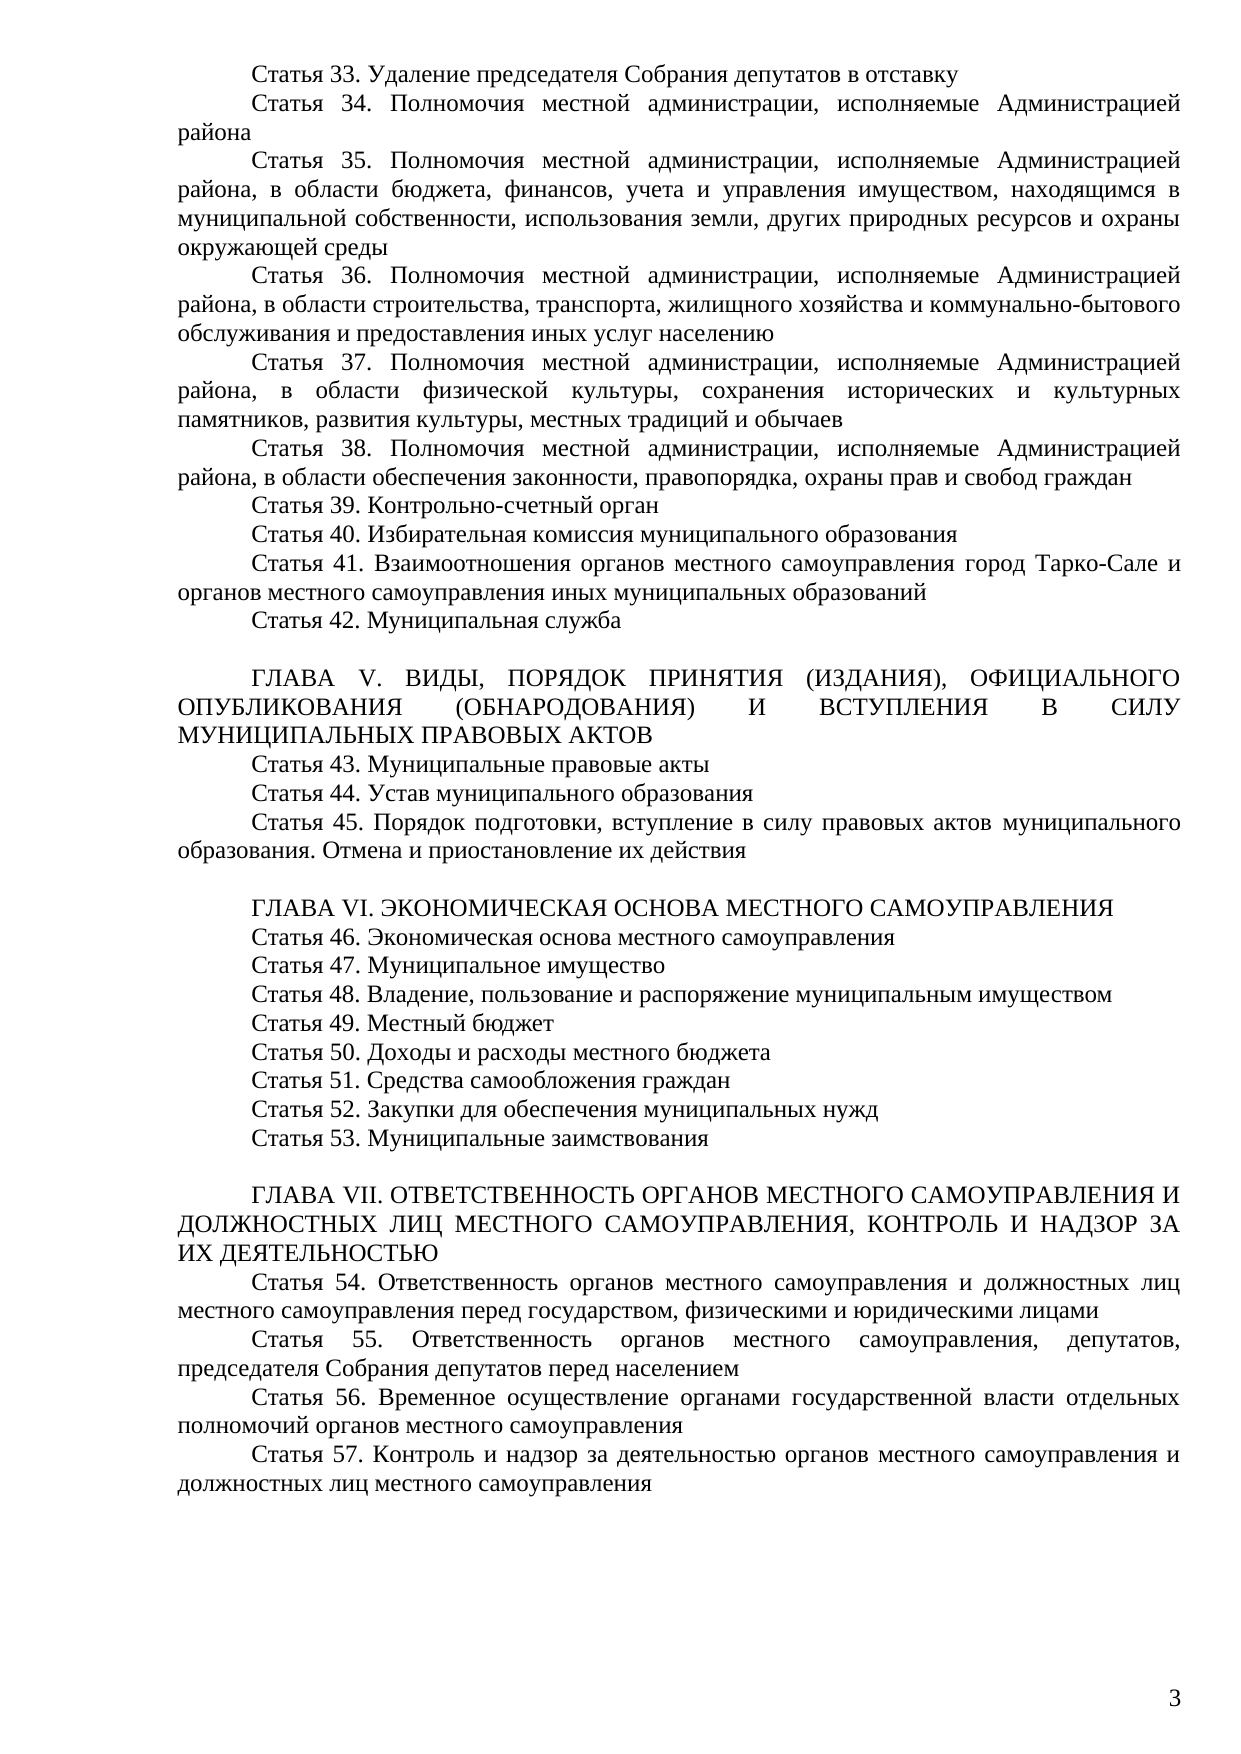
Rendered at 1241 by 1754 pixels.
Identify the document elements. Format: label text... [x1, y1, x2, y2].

text Статья 40. Избирательная комиссия муниципального образования [177, 519, 1181, 548]
text Статья 50. Доходы и расходы местного бюджета [177, 1037, 1181, 1065]
text Статья 34. Полномочия местной администрации, исполняемые Администрацией района [177, 88, 1181, 145]
text Статья 42. Муниципальная служба [177, 605, 1181, 634]
text Статья 47. Муниципальное имущество [177, 950, 1181, 979]
text Статья 36. Полномочия местной администрации, исполняемые Администрацией района, в области строительства, транспорта, жилищного хозяйства и коммунально-бытового обслуживания и предоставления иных услуг населению [177, 260, 1181, 347]
text Статья 41. Взаимоотношения органов местного самоуправления город Тарко-Сале и органов местного самоуправления иных муниципальных образований [177, 548, 1181, 605]
text Статья 51. Средства самообложения граждан [177, 1065, 1181, 1094]
text Статья 56. Временное осуществление органами государственной власти отдельных полномочий органов местного самоуправления [177, 1382, 1181, 1439]
text Статья 49. Местный бюджет [177, 1008, 1181, 1037]
text ГЛАВА VI. ЭКОНОМИЧЕСКАЯ ОСНОВА МЕСТНОГО САМОУПРАВЛЕНИЯ [177, 893, 1181, 922]
text ГЛАВА V. ВИДЫ, ПОРЯДОК ПРИНЯТИЯ (ИЗДАНИЯ), ОФИЦИАЛЬНОГО ОПУБЛИКОВАНИЯ (ОБНАРОДОВАНИЯ) И ВСТУПЛЕНИЯ В СИЛУ МУНИЦИПАЛЬНЫХ ПРАВОВЫХ АКТОВ [177, 663, 1181, 749]
text Статья 52. Закупки для обеспечения муниципальных нужд [177, 1094, 1181, 1123]
text Статья 38. Полномочия местной администрации, исполняемые Администрацией района, в области обеспечения законности, правопорядка, охраны прав и свобод граждан [177, 433, 1181, 490]
text ГЛАВА VII. ОТВЕТСТВЕННОСТЬ ОРГАНОВ МЕСТНОГО САМОУПРАВЛЕНИЯ И ДОЛЖНОСТНЫХ ЛИЦ МЕСТНОГО САМОУПРАВЛЕНИЯ, КОНТРОЛЬ И НАДЗОР ЗА ИХ ДЕЯТЕЛЬНОСТЬЮ [177, 1180, 1181, 1267]
text Статья 33. Удаление председателя Собрания депутатов в отставку [177, 59, 1181, 88]
text Статья 45. Порядок подготовки, вступление в силу правовых актов муниципального образования. Отмена и приостановление их действия [177, 807, 1181, 864]
text Статья 35. Полномочия местной администрации, исполняемые Администрацией района, в области бюджета, финансов, учета и управления имуществом, находящимся в муниципальной собственности, использования земли, других природных ресурсов и охраны окружающей среды [177, 145, 1181, 260]
text Статья 54. Ответственность органов местного самоуправления и должностных лиц местного самоуправления перед государством, физическими и юридическими лицами [177, 1267, 1181, 1324]
text Статья 37. Полномочия местной администрации, исполняемые Администрацией района, в области физической культуры, сохранения исторических и культурных памятников, развития культуры, местных традиций и обычаев [177, 347, 1181, 433]
text Статья 46. Экономическая основа местного самоуправления [177, 922, 1181, 950]
text Статья 48. Владение, пользование и распоряжение муниципальным имуществом [177, 979, 1181, 1008]
text Статья 57. Контроль и надзор за деятельностью органов местного самоуправления и должностных лиц местного самоуправления [177, 1439, 1181, 1497]
text Статья 53. Муниципальные заимствования [177, 1123, 1181, 1152]
text Статья 55. Ответственность органов местного самоуправления, депутатов, председателя Собрания депутатов перед населением [177, 1324, 1181, 1382]
text Статья 44. Устав муниципального образования [177, 778, 1181, 807]
text Статья 39. Контрольно-счетный орган [177, 490, 1181, 519]
text Статья 43. Муниципальные правовые акты [177, 749, 1181, 778]
